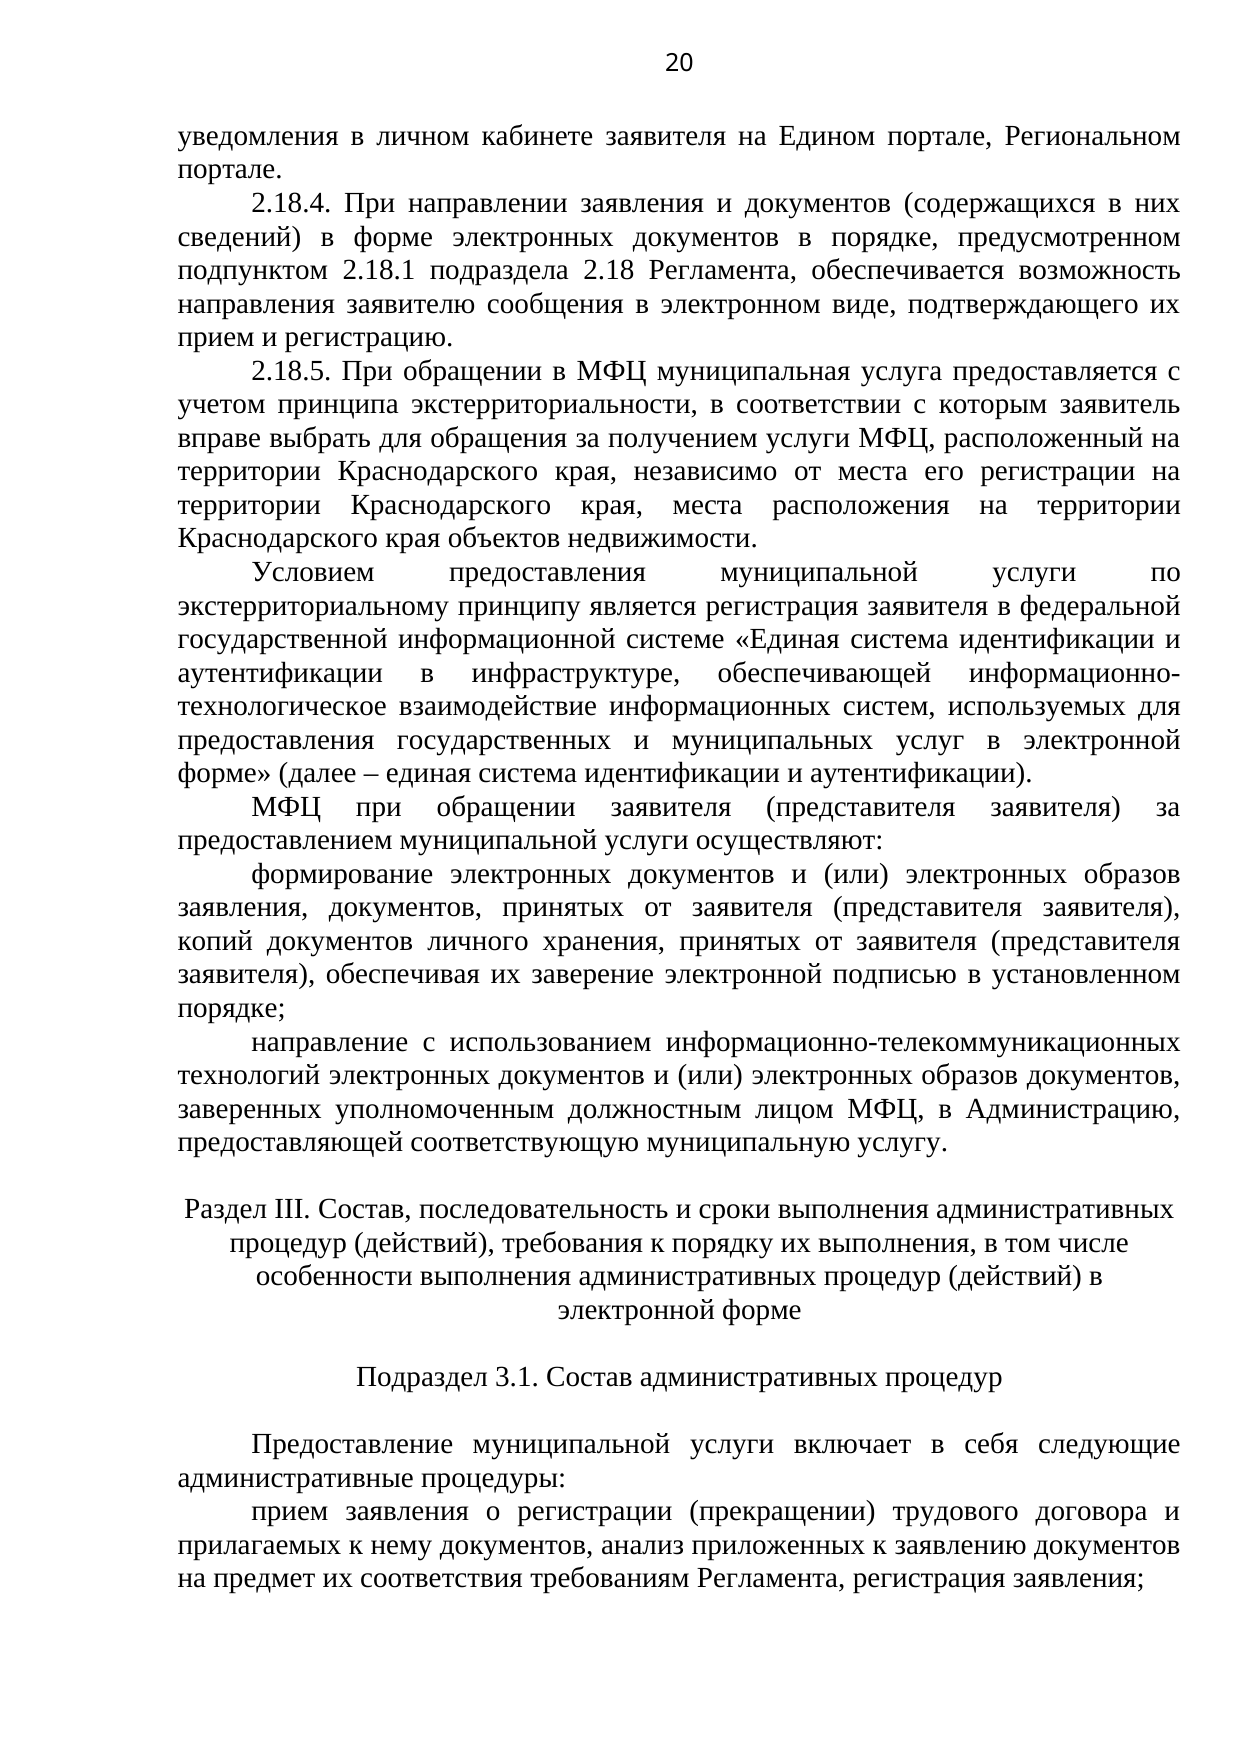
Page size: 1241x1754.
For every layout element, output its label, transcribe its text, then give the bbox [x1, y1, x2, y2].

text прием заявления о регистрации (прекращении) трудового договора и прилагаемых к нему документов, анализ приложенных к заявлению документов на предмет их соответствия требованиям Регламента, регистрация заявления; [177, 1493, 1181, 1594]
text формирование электронных документов и (или) электронных образов заявления, документов, принятых от заявителя (представителя заявителя), копий документов личного хранения, принятых от заявителя (представителя заявителя), обеспечивая их заверение электронной подписью в установленном порядке; [177, 856, 1181, 1024]
text направление с использованием информационно-телекоммуникационных технологий электронных документов и (или) электронных образов документов, заверенных уполномоченным должностным лицом МФЦ, в Администрацию, предоставляющей соответствующую муниципальную услугу. [177, 1024, 1181, 1158]
text 2.18.5. При обращении в МФЦ муниципальная услуга предоставляется с учетом принципа экстерриториальности, в соответствии с которым заявитель вправе выбрать для обращения за получением услуги МФЦ, расположенный на территории Краснодарского края, независимо от места его регистрации на территории Краснодарского края, места расположения на территории Краснодарского края объектов недвижимости. [177, 353, 1181, 554]
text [177, 118, 1181, 185]
text 2.18.4. При направлении заявления и документов (содержащихся в них сведений) в форме электронных документов в порядке, предусмотренном подпунктом 2.18.1 подраздела 2.18 Регламента, обеспечивается возможность направления заявителю сообщения в электронном виде, подтверждающего их прием и регистрацию. [177, 185, 1181, 353]
text Раздел III. Состав, последовательность и сроки выполнения административных процедур (действий), требования к порядку их выполнения, в том числе особенности выполнения административных процедур (действий) в электронной форме [177, 1191, 1181, 1326]
text МФЦ при обращении заявителя (представителя заявителя) за предоставлением муниципальной услуги осуществляют: [177, 789, 1181, 856]
text Предоставление муниципальной услуги включает в себя следующие административные процедуры: [177, 1426, 1181, 1493]
text Условием предоставления муниципальной услуги по экстерриториальному принципу является регистрация заявителя в федеральной государственной информационной системе «Единая система идентификации и аутентификации в инфраструктуре, обеспечивающей информационно-технологическое взаимодействие информационных систем, используемых для предоставления государственных и муниципальных услуг в электронной форме» (далее – единая система идентификации и аутентификации). [177, 554, 1181, 789]
text Подраздел 3.1. Состав административных процедур [177, 1359, 1181, 1393]
